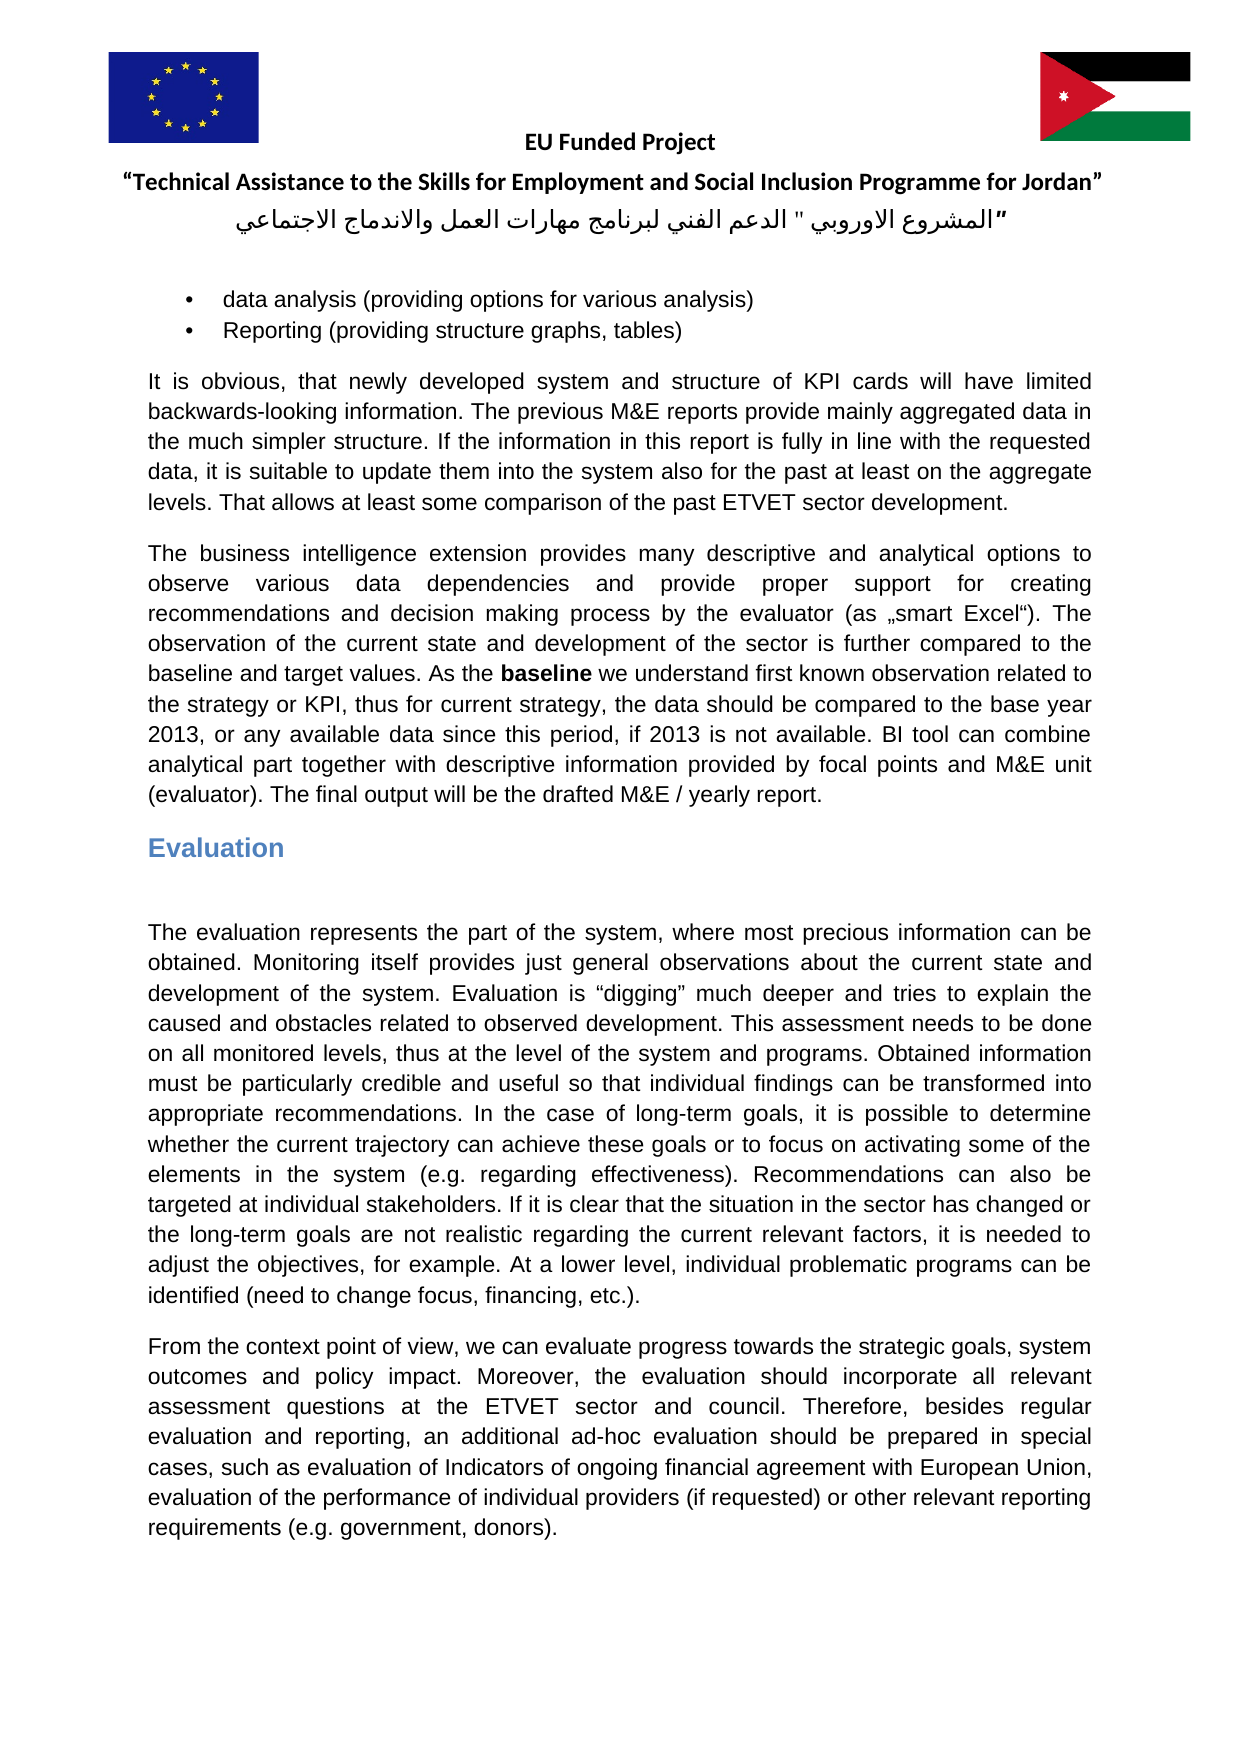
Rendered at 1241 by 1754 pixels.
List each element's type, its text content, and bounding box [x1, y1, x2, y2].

text From the context point of view, we can evaluate progress towards the strategic goals, system outcomes and policy impact. Moreover, the evaluation should incorporate all relevant assessment questions at the ETVET sector and council. Therefore, besides regular evaluation and reporting, an additional ad-hoc evaluation should be prepared in special cases, such as evaluation of Indicators of ongoing financial agreement with European Union, evaluation of the performance of individual providers (if requested) or other relevant reporting requirements (e.g. government, donors). [148, 1333, 1093, 1540]
text The evaluation represents the part of the system, where most precious information can be obtained. Monitoring itself provides just general observations about the current state and development of the system. Evaluation is “digging” much deeper and tries to explain the caused and obstacles related to observed development. This assessment needs to be done on all monitored levels, thus at the level of the system and programs. Obtained information must be particularly credible and useful so that individual findings can be transformed into appropriate recommendations. In the case of long-term goals, it is possible to determine whether the current trajectory can achieve these goals or to focus on activating some of the elements in the system (e.g. regarding effectiveness). Recommendations can also be targeted at individual stakeholders. If it is clear that the situation in the sector has changed or the long-term goals are not realistic regarding the current relevant factors, it is needed to adjust the objectives, for example. At a lower level, individual problematic programs can be identified (need to change focus, financing, etc.). [148, 919, 1093, 1308]
subtitle Evaluation [148, 832, 1093, 863]
picture [108, 52, 259, 143]
list data analysis (providing options for various analysis) [185, 286, 1093, 313]
list Reporting (providing structure graphs, tables) [185, 317, 1093, 343]
picture [1040, 52, 1191, 141]
text The business intelligence extension provides many descriptive and analytical options to observe various data dependencies and provide proper support for creating recommendations and decision making process by the evaluator (as „smart Excel“). The observation of the current state and development of the sector is further compared to the baseline and target values. As the baseline we understand first known observation related to the strategy or KPI, thus for current strategy, the data should be compared to the base year 2013, or any available data since this period, if 2013 is not available. BI tool can combine analytical part together with descriptive information provided by focal points and M&E unit (evaluator). The final output will be the drafted M&E / yearly report. [148, 539, 1093, 807]
text It is obvious, that newly developed system and structure of KPI cards will have limited backwards-looking information. The previous M&E reports provide mainly aggregated data in the much simpler structure. If the information in this report is fully in line with the requested data, it is suitable to update them into the system also for the past at least on the aggregate levels. That allows at least some comparison of the past ETVET sector development. [148, 368, 1093, 515]
